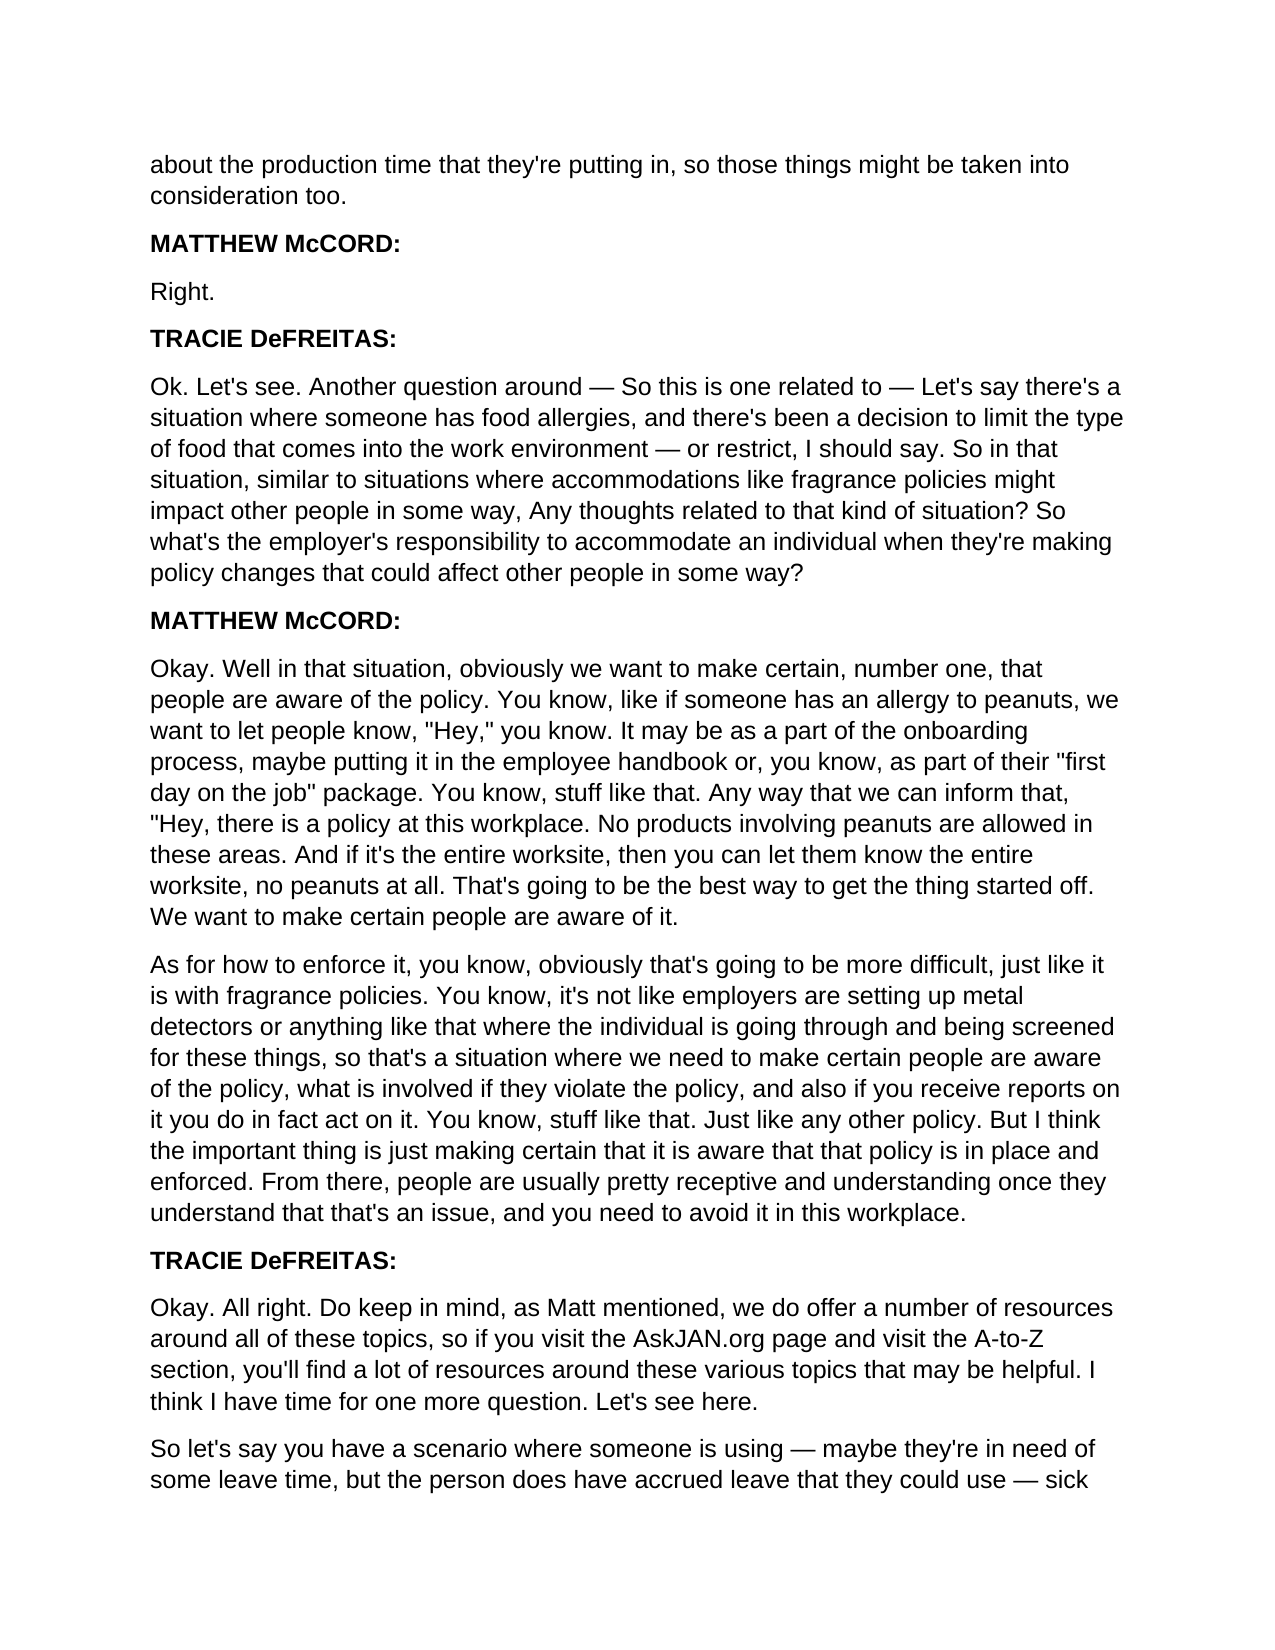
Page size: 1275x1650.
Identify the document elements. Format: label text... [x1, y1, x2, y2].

text TRACIE DeFREITAS: [150, 1246, 1125, 1274]
text TRACIE DeFREITAS: [150, 324, 1125, 353]
text MATTHEW McCORD: [150, 229, 1125, 257]
text Okay. Well in that situation, obviously we want to make certain, number one, that people are aware of the policy. You know, like if someone has an allergy to peanuts, we want to let people know, "Hey," you know. It may be as a part of the onboarding process, maybe putting it in the employee handbook or, you know, as part of their "first day on the job" package. You know, stuff like that. Any way that we can inform that, "Hey, there is a policy at this workplace. No products involving peanuts are allowed in these areas. And if it's the entire worksite, then you can let them know the entire worksite, no peanuts at all. That's going to be the best way to get the thing started off. We want to make certain people are aware of it. [150, 653, 1125, 931]
text As for how to enforce it, you know, obviously that's going to be more difficult, just like it is with fragrance policies. You know, it's not like employers are setting up metal detectors or anything like that where the individual is going through and being screened for these things, so that's a situation where we need to make certain people are aware of the policy, what is involved if they violate the policy, and also if you receive reports on it you do in fact act on it. You know, stuff like that. Just like any other policy. But I think the important thing is just making certain that it is aware that that policy is in place and enforced. From there, people are usually pretty receptive and understanding once they understand that that's an issue, and you need to avoid it in this workplace. [150, 949, 1125, 1227]
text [150, 150, 1125, 210]
text Okay. All right. Do keep in mind, as Matt mentioned, we do offer a number of resources around all of these topics, so if you visit the AskJAN.org page and visit the A-to-Z section, you'll find a lot of resources around these various topics that may be helpful. I think I have time for one more question. Let's see here. [150, 1293, 1125, 1415]
text MATTHEW McCORD: [150, 606, 1125, 634]
text Right. [150, 276, 1125, 305]
text Ok. Let's see. Another question around — So this is one related to — Let's say there's a situation where someone has food allergies, and there's been a decision to limit the type of food that comes into the work environment — or restrict, I should say. So in that situation, similar to situations where accommodations like fragrance policies might impact other people in some way, Any thoughts related to that kind of situation? So what's the employer's responsibility to accommodate an individual when they're making policy changes that could affect other people in some way? [150, 372, 1125, 587]
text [150, 1434, 1125, 1494]
